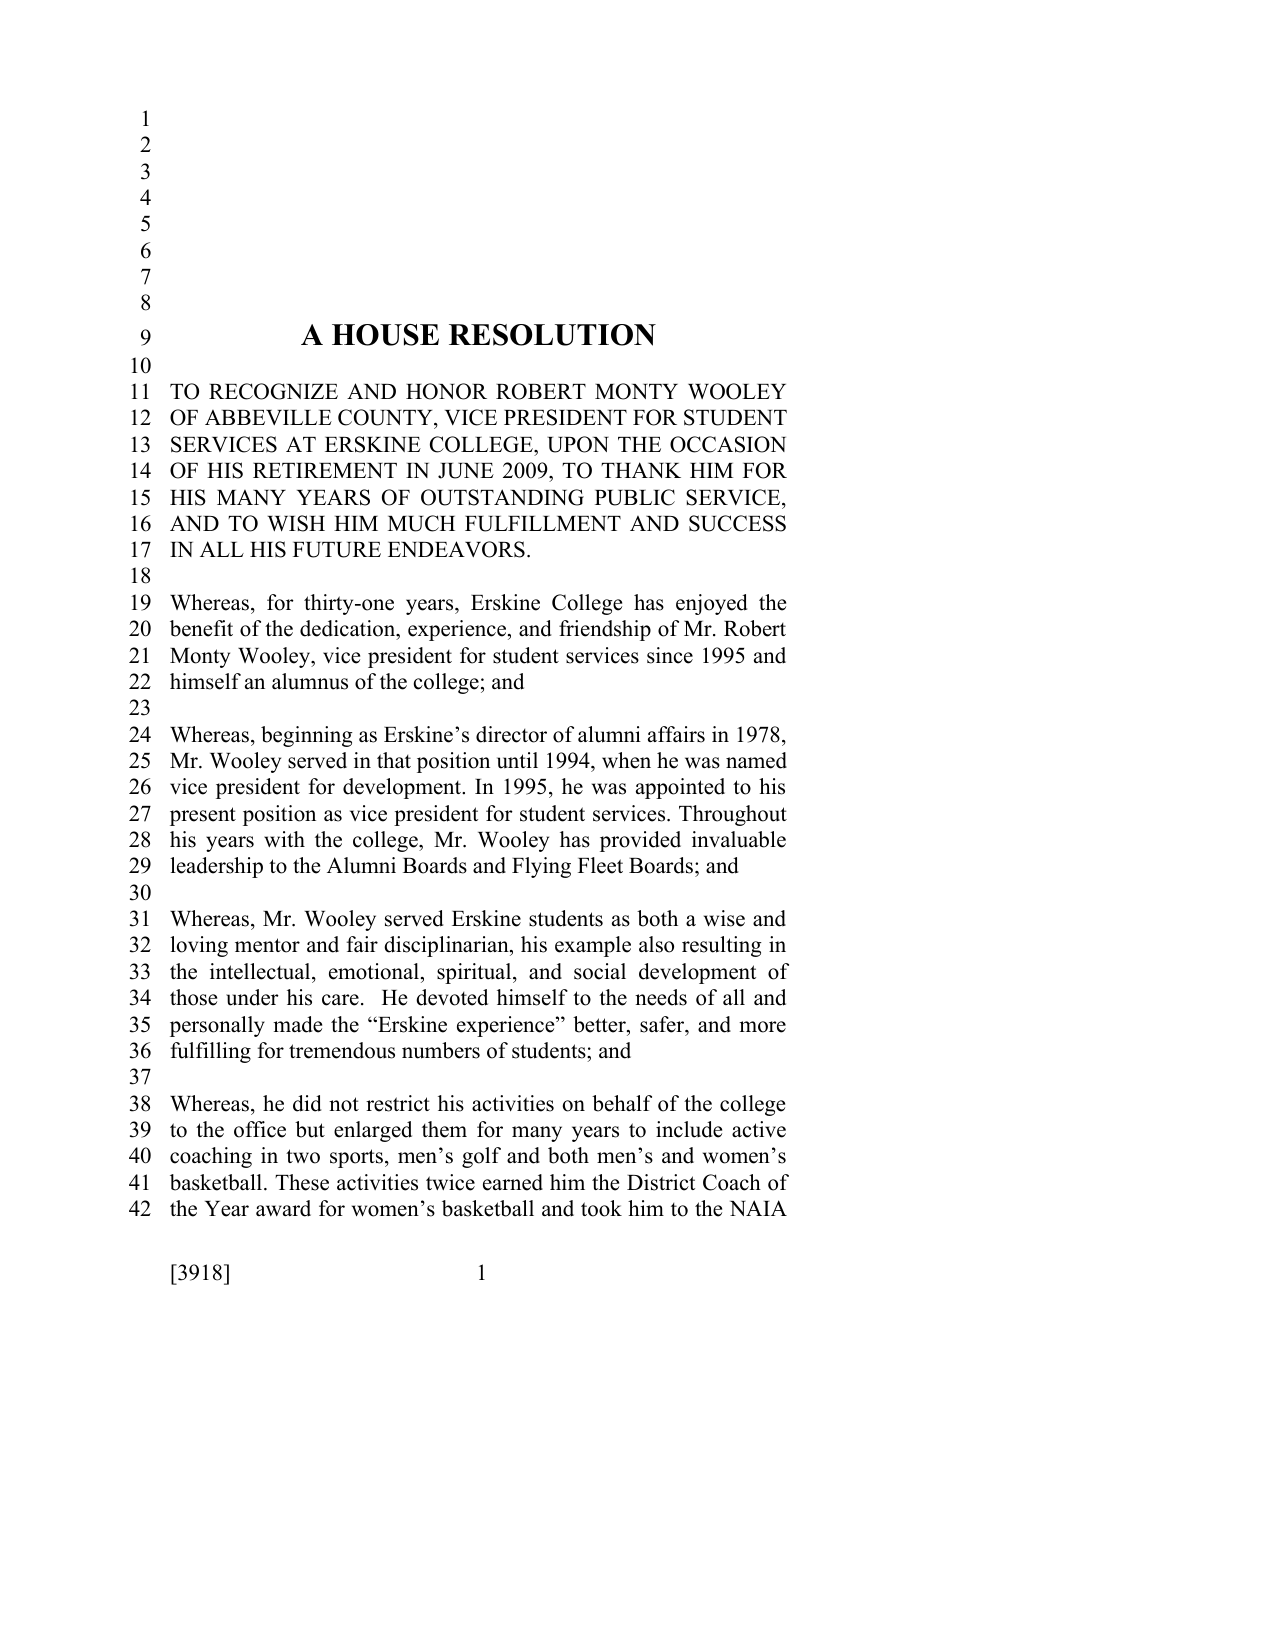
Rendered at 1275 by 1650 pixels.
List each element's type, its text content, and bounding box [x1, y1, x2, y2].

text Whereas, Mr. Wooley served Erskine students as both a wise and loving mentor and fair disciplinarian, his example also resulting in the intellectual, emotional, spiritual, and social development of those under his care. He devoted himself to the needs of all and personally made the “Erskine experience” better, safer, and more fulfilling for tremendous numbers of students; and [169, 905, 787, 1063]
text Whereas, for thirty-one years, Erskine College has enjoyed the benefit of the dedication, experience, and friendship of Mr. Robert Monty Wooley, vice president for student services since 1995 and himself an alumnus of the college; and [169, 589, 787, 694]
text TO RECOGNIZE AND HONOR ROBERT MONTY WOOLEY OF ABBEVILLE COUNTY, VICE PRESIDENT FOR STUDENT SERVICES AT ERSKINE COLLEGE, UPON THE OCCASION OF HIS RETIREMENT IN JUNE 2009, TO THANK HIM FOR HIS MANY YEARS OF OUTSTANDING PUBLIC SERVICE, AND TO WISH HIM MUCH FULFILLMENT AND SUCCESS IN ALL HIS FUTURE ENDEAVORS. [169, 378, 787, 563]
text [169, 1090, 787, 1221]
text A HOUSE RESOLUTION [169, 316, 787, 352]
text Whereas, beginning as Erskine’s director of alumni affairs in 1978, Mr. Wooley served in that position until 1994, when he was named vice president for development. In 1995, he was appointed to his present position as vice president for student services. Throughout his years with the college, Mr. Wooley has provided invaluable leadership to the Alumni Boards and Flying Fleet Boards; and [169, 721, 787, 879]
